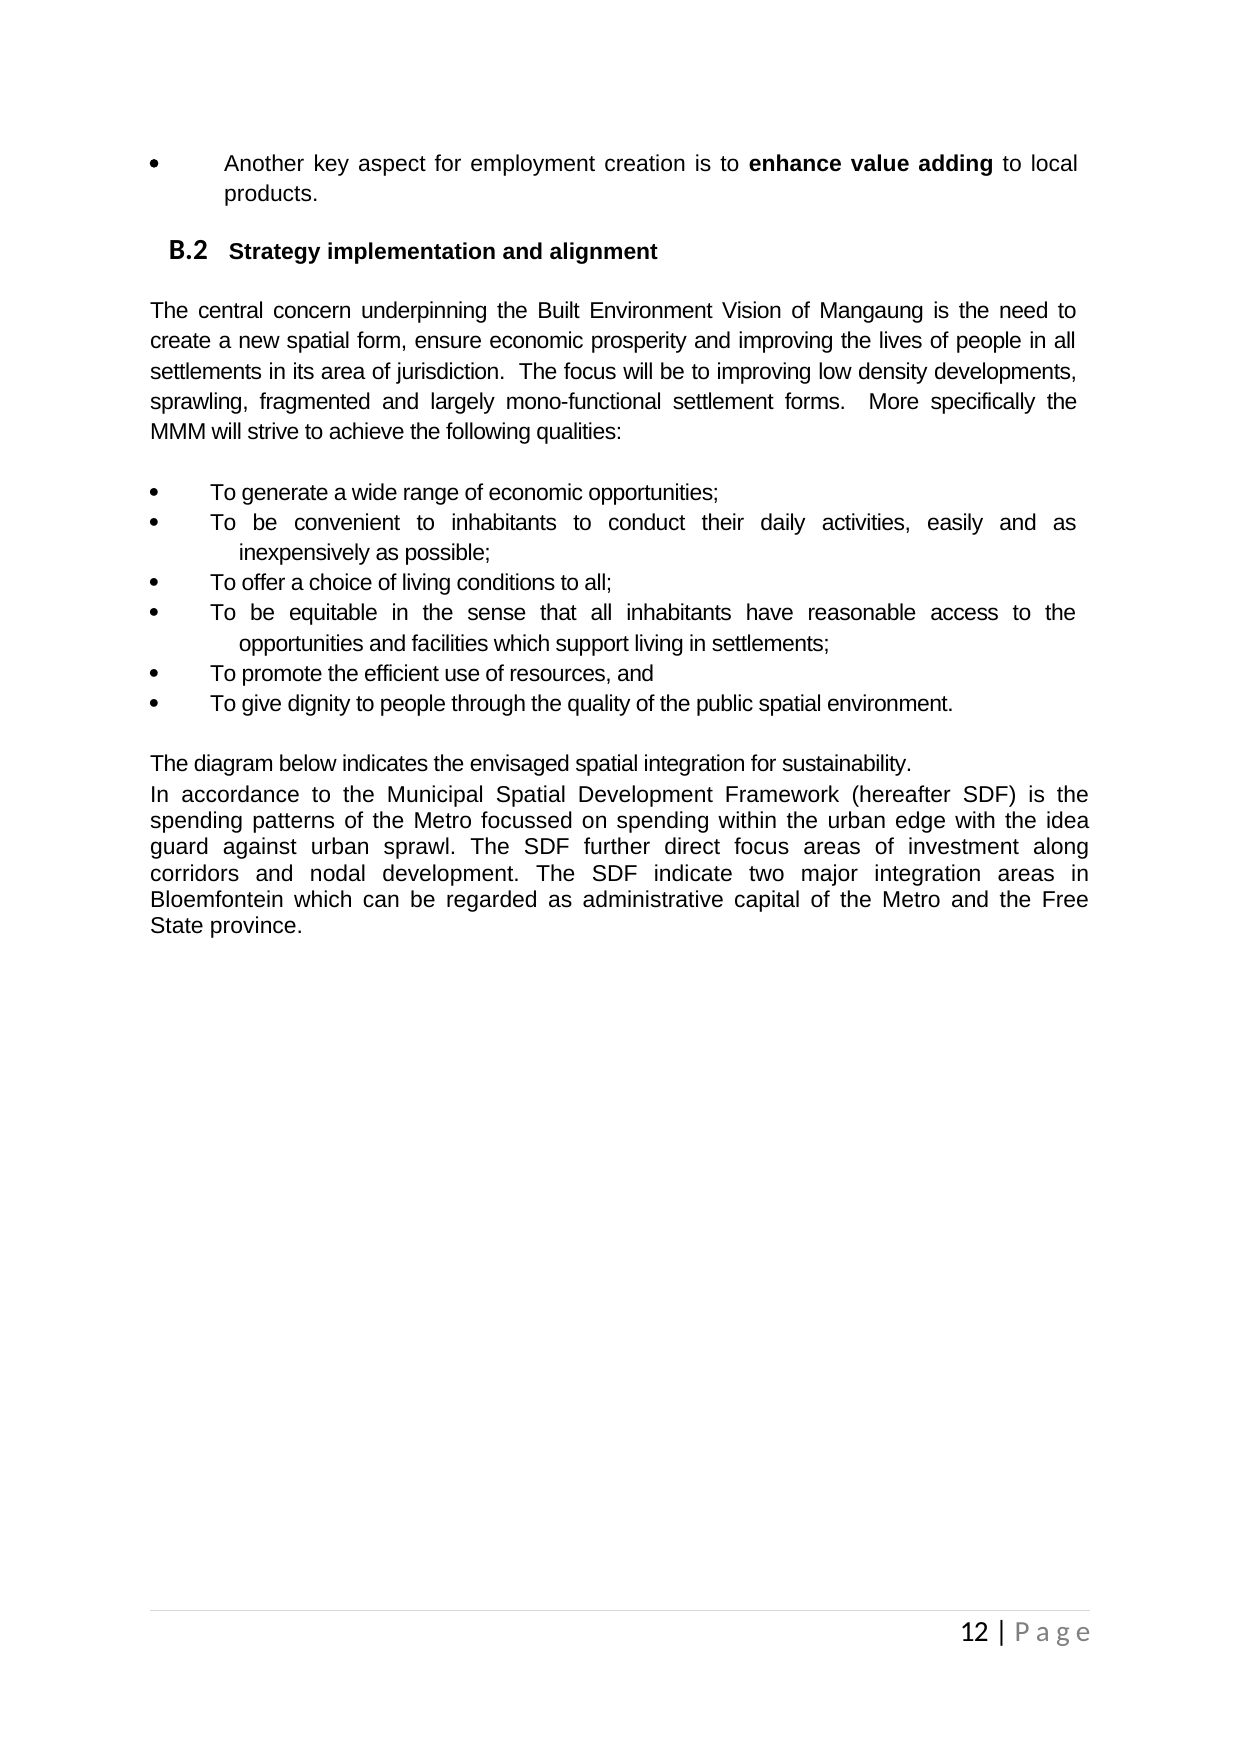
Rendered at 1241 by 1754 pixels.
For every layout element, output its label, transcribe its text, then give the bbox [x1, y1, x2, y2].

list To be convenient to inhabitants to conduct their daily activities, easily and as inexpensively as possible; [150, 509, 1078, 565]
list To give dignity to people through the quality of the public spatial environment. [150, 690, 1078, 716]
subtitle Strategy implementation and alignment [169, 231, 1124, 267]
list To offer a choice of living conditions to all; [150, 569, 1078, 595]
list To generate a wide range of economic opportunities; [150, 478, 1078, 505]
text The central concern underpinning the Built Environment Vision of Mangaung is the need to create a new spatial form, ensure economic prosperity and improving the lives of people in all settlements in its area of jurisdiction. The focus will be to improving low density developments, sprawling, fragmented and largely mono-functional settlement forms. More specifically the MMM will strive to achieve the following qualities: [150, 297, 1078, 444]
text The diagram below indicates the envisaged spatial integration for sustainability. [150, 750, 1126, 777]
list Another key aspect for employment creation is to enhance value adding to local products. [150, 150, 1078, 207]
text In accordance to the Municipal Spatial Development Framework (hereafter SDF) is the spending patterns of the Metro focussed on spending within the urban edge with the idea guard against urban sprawl. The SDF further direct focus areas of investment along corridors and nodal development. The SDF indicate two major integration areas in Bloemfontein which can be regarded as administrative capital of the Metro and the Free State province. [150, 781, 1090, 939]
list To promote the efficient use of resources, and [150, 660, 1078, 686]
list To be equitable in the sense that all inhabitants have reasonable access to the opportunities and facilities which support living in settlements; [150, 599, 1078, 656]
